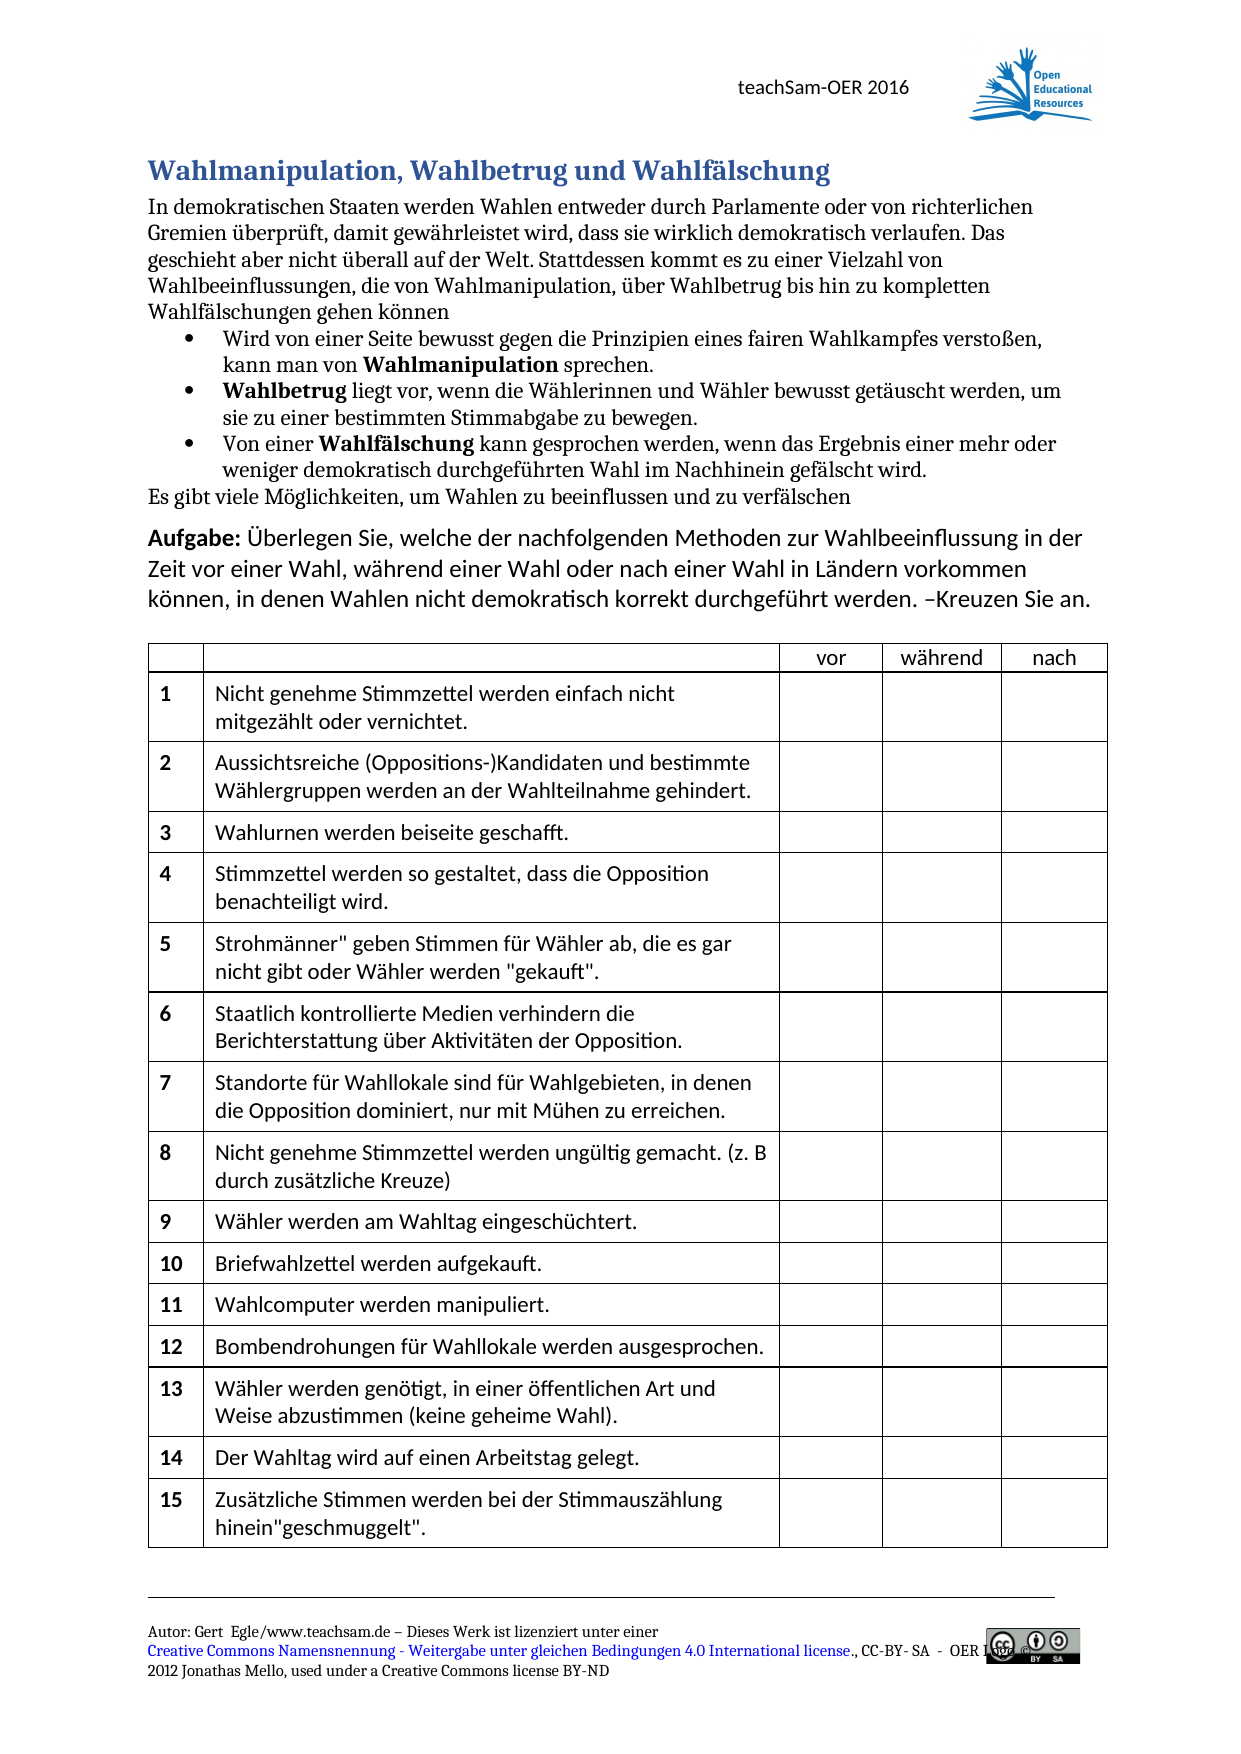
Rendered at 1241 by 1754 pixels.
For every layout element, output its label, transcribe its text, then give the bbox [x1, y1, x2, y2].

text In demokratischen Staaten werden Wahlen entweder durch Parlamente oder von richterlichen Gremien überprüft, damit gewährleistet wird, dass sie wirklich demokratisch verlaufen. Das geschieht aber nicht überall auf der Welt. Stattdessen kommt es zu einer Vielzahl von Wahlbeeinflussungen, die von Wahlmanipulation, über Wahlbetrug bis hin zu kompletten Wahlfälschungen gehen können [148, 194, 1093, 325]
table_cell [1002, 1479, 1107, 1547]
table_cell Nicht genehme Stimmzettel werden einfach nicht mitgezählt oder vernichtet. [204, 673, 779, 741]
table_cell [1002, 1201, 1107, 1242]
table_cell [780, 1437, 882, 1477]
table_cell [883, 673, 1001, 741]
table_cell [780, 1284, 882, 1325]
table_cell 4 [149, 853, 203, 922]
table_cell [1002, 742, 1107, 811]
table_cell 2 [149, 742, 203, 811]
table_cell [1002, 1284, 1107, 1325]
table_cell 5 [149, 923, 203, 991]
table_cell 13 [149, 1368, 203, 1436]
table_cell Staatlich kontrollierte Medien verhindern die Berichterstattung über Aktivitäten der Opposition. [204, 993, 779, 1061]
table_cell [1002, 1062, 1107, 1131]
table_cell 1 [149, 673, 203, 741]
subtitle Wahlmanipulation, Wahlbetrug und Wahlfälschung [148, 154, 1093, 187]
table_cell [883, 1243, 1001, 1283]
table_header [204, 644, 779, 671]
table_cell Der Wahltag wird auf einen Arbeitstag gelegt. [204, 1437, 779, 1477]
table_cell [1002, 853, 1107, 922]
table_cell [883, 853, 1001, 922]
table_cell Bombendrohungen für Wahllokale werden ausgesprochen. [204, 1326, 779, 1366]
table_cell Wähler werden am Wahltag eingeschüchtert. [204, 1201, 779, 1242]
table_cell [780, 1368, 882, 1436]
table_cell [780, 1326, 882, 1366]
table_cell [1002, 1243, 1107, 1283]
table_cell Stimmzettel werden so gestaltet, dass die Opposition benachteiligt wird. [204, 853, 779, 922]
table_header vor [780, 644, 882, 671]
table_cell [883, 1368, 1001, 1436]
table_cell [883, 742, 1001, 811]
table_cell [1002, 1368, 1107, 1436]
table_cell Standorte für Wahllokale sind für Wahlgebieten, in denen die Opposition dominiert, nur mit Mühen zu erreichen. [204, 1062, 779, 1131]
table_cell [883, 1062, 1001, 1131]
table_cell [883, 923, 1001, 991]
table_cell [780, 1479, 882, 1547]
table_cell 8 [149, 1132, 203, 1200]
table_cell Wähler werden genötigt, in einer öffentlichen Art und Weise abzustimmen (keine geheime Wahl). [204, 1368, 779, 1436]
list Wird von einer Seite bewusst gegen die Prinzipien eines fairen Wahlkampfes verstoßen, kann man von Wahlmanipulation sprechen. [185, 325, 1093, 378]
table_header [149, 644, 203, 671]
table_cell Wahlurnen werden beiseite geschafft. [204, 812, 779, 852]
table_cell Zusätzliche Stimmen werden bei der Stimmauszählung hinein"geschmuggelt". [204, 1479, 779, 1547]
table_cell [780, 812, 882, 852]
table_cell 11 [149, 1284, 203, 1325]
table_cell 12 [149, 1326, 203, 1366]
table_cell [780, 993, 882, 1061]
picture [986, 1628, 1081, 1664]
table_cell [780, 853, 882, 922]
table_cell [780, 742, 882, 811]
table_cell 10 [149, 1243, 203, 1283]
table_cell 6 [149, 993, 203, 1061]
table_cell [883, 1132, 1001, 1200]
table_cell 14 [149, 1437, 203, 1477]
list Wahlbetrug liegt vor, wenn die Wählerinnen und Wähler bewusst getäuscht werden, um sie zu einer bestimmten Stimmabgabe zu bewegen. [185, 378, 1093, 431]
table_cell [1002, 1437, 1107, 1477]
table_cell [780, 1062, 882, 1131]
table_cell [1002, 673, 1107, 741]
text Aufgabe: Überlegen Sie, welche der nachfolgenden Methoden zur Wahlbeeinflussung in der Zeit vor einer Wahl, während einer Wahl oder nach einer Wahl in Ländern vorkommen können, in denen Wahlen nicht demokratisch korrekt durchgeführt werden. –Kreuzen Sie an. [148, 522, 1093, 614]
table_cell [883, 1201, 1001, 1242]
table_cell [883, 993, 1001, 1061]
table_cell [883, 1479, 1001, 1547]
table_cell Aussichtsreiche (Oppositions-)Kandidaten und bestimmte Wählergruppen werden an der Wahlteilnahme gehindert. [204, 742, 779, 811]
table_cell [780, 1243, 882, 1283]
table_cell [1002, 923, 1107, 991]
table_cell [780, 1201, 882, 1242]
picture [956, 35, 1104, 133]
table_cell 15 [149, 1479, 203, 1547]
table_cell [780, 1132, 882, 1200]
table_cell [1002, 812, 1107, 852]
table_cell [780, 923, 882, 991]
table_cell [883, 1284, 1001, 1325]
table_cell [883, 1326, 1001, 1366]
table_header während [883, 644, 1001, 671]
table_cell [883, 1437, 1001, 1477]
table_cell [780, 673, 882, 741]
table_cell [1002, 1132, 1107, 1200]
table_header nach [1002, 644, 1107, 671]
table_cell 9 [149, 1201, 203, 1242]
table_cell 7 [149, 1062, 203, 1131]
text Es gibt viele Möglichkeiten, um Wahlen zu beeinflussen und zu verfälschen [148, 483, 1093, 510]
table_cell Strohmänner" geben Stimmen für Wähler ab, die es gar nicht gibt oder Wähler werden "gekauft". [204, 923, 779, 991]
table_cell Briefwahlzettel werden aufgekauft. [204, 1243, 779, 1283]
table_cell 3 [149, 812, 203, 852]
table_cell [883, 812, 1001, 852]
list Von einer Wahlfälschung kann gesprochen werden, wenn das Ergebnis einer mehr oder weniger demokratisch durchgeführten Wahl im Nachhinein gefälscht wird. [185, 431, 1093, 483]
table_cell [1002, 1326, 1107, 1366]
table_cell Wahlcomputer werden manipuliert. [204, 1284, 779, 1325]
table_cell [1002, 993, 1107, 1061]
table_cell Nicht genehme Stimmzettel werden ungültig gemacht. (z. B durch zusätzliche Kreuze) [204, 1132, 779, 1200]
